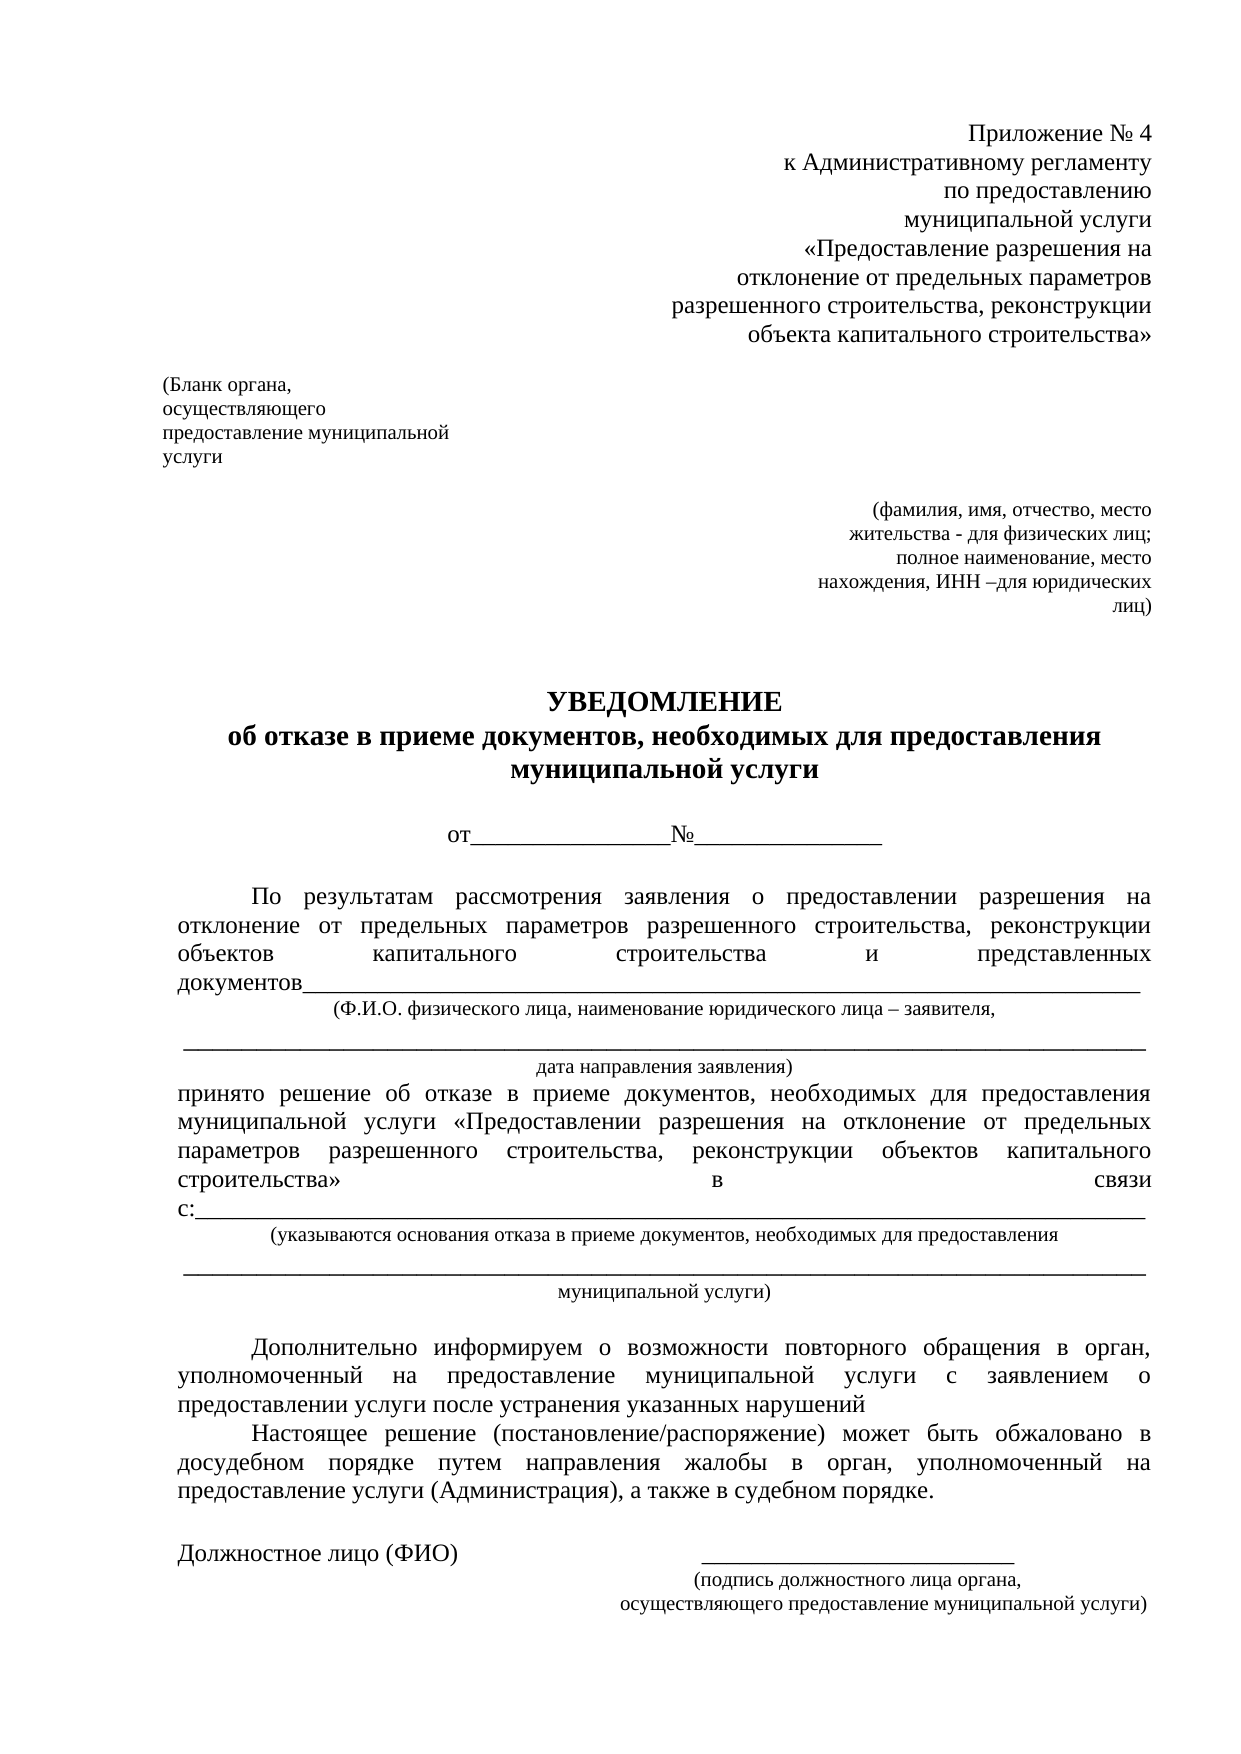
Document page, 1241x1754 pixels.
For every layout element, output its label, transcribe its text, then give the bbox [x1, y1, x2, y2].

text полное наименование, место [664, 545, 1152, 569]
text от________________№_______________ [177, 819, 1152, 847]
text «Предоставление разрешения на [177, 233, 1152, 262]
text по предоставлению [162, 176, 1152, 204]
text (указываются основания отказа в приеме документов, необходимых для предоставления __________________________________________________________________ муниципальной услуги) [177, 1221, 1152, 1303]
text (подпись должностного лица органа, [620, 1567, 1152, 1591]
text лиц) [664, 593, 1152, 617]
text осуществляющего предоставление муниципальной услуги) [620, 1591, 1152, 1615]
text муниципальной услуги [162, 204, 1152, 233]
text По результатам рассмотрения заявления о предоставлении разрешения на отклонение от предельных параметров разрешенного строительства, реконструкции объектов капитального строительства и представленных документов___________________________________________________________________ [177, 881, 1152, 996]
text (Ф.И.О. физического лица, наименование юридического лица – заявителя, __________________________________________________________________ дата направления заявления) [177, 996, 1152, 1078]
text Настоящее решение (постановление/распоряжение) может быть обжаловано в досудебном порядке путем направления жалобы в орган, уполномоченный на предоставление услуги (Администрация), а также в судебном порядке. [177, 1418, 1152, 1504]
text разрешенного строительства, реконструкции [177, 291, 1152, 319]
text жительства - для физических лиц; [664, 521, 1152, 545]
text осуществляющего [162, 396, 1152, 420]
text об отказе в приеме документов, необходимых для предоставления муниципальной услуги [177, 718, 1152, 785]
text к Административному регламенту [162, 147, 1152, 176]
text (Бланк органа, [162, 372, 1152, 396]
text принято решение об отказе в приеме документов, необходимых для предоставления муниципальной услуги «Предоставлении разрешения на отклонение от предельных параметров разрешенного строительства, реконструкции объектов капитального строительства» в связи с:____________________________________________________________________________ [177, 1078, 1152, 1221]
text Приложение № 4 [162, 118, 1152, 147]
text (фамилия, имя, отчество, место [664, 497, 1152, 521]
text Дополнительно информируем о возможности повторного обращения в орган, уполномоченный на предоставление муниципальной услуги с заявлением о предоставлении услуги после устранения указанных нарушений [177, 1332, 1152, 1418]
text объекта капитального строительства» [177, 319, 1152, 348]
text предоставление муниципальной [162, 420, 1152, 444]
text нахождения, ИНН –для юридических [664, 569, 1152, 593]
text УВЕДОМЛЕНИЕ [177, 684, 1152, 718]
text отклонение от предельных параметров [177, 262, 1152, 291]
text Должностное лицо (ФИО) _________________________ [177, 1538, 1152, 1567]
text услуги [162, 444, 1152, 468]
